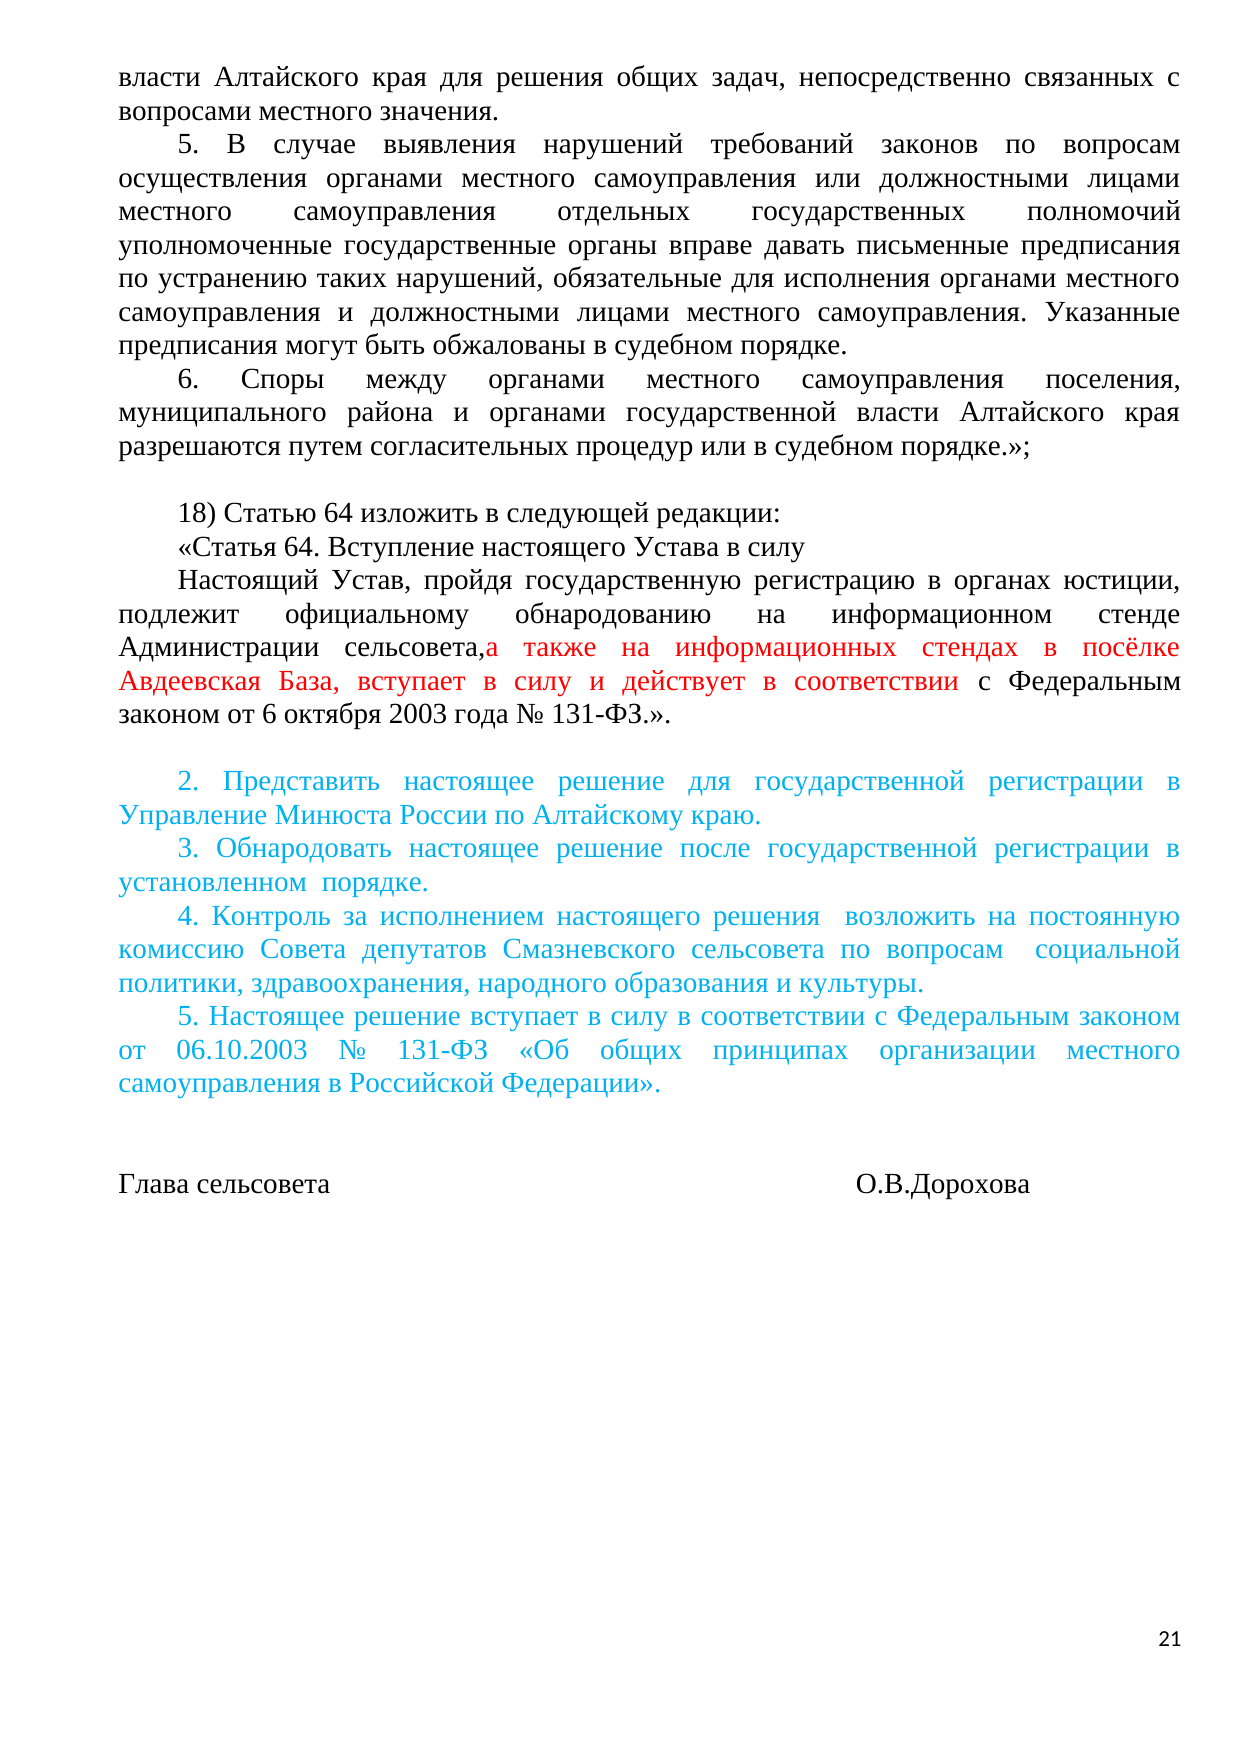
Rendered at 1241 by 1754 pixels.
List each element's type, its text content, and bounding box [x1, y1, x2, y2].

text 2. Представить настоящее решение для государственной регистрации в Управление Минюста России по Алтайскому краю. [118, 763, 1181, 831]
picture [215, 1041, 219, 1057]
text 5. Настоящее решение вступает в силу в соответствии с Федеральным законом от 06.10.2003 № 131-ФЗ «Об общих принципах организации местного самоуправления в Российской Федерации». [118, 998, 1181, 1099]
text «Статья 64. Вступление настоящего Устава в силу [118, 529, 1181, 562]
text 18) Статью 64 изложить в следующей редакции: [118, 495, 1181, 529]
text 3. Обнародовать настоящее решение после государственной регистрации в установленном порядке. [118, 831, 1181, 898]
text 6. Споры между органами местного самоуправления поселения, муниципального района и органами государственной власти Алтайского края разрешаются путем согласительных процедур или в судебном порядке.»; [118, 361, 1181, 462]
text 4. Контроль за исполнением настоящего решения возложить на постоянную комиссию Совета депутатов Смазневского сельсовета по вопросам социальной политики, здравоохранения, народного образования и культуры. [118, 898, 1181, 998]
text Глава сельсовета О.В.Дорохова [118, 1166, 1181, 1199]
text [118, 59, 1181, 126]
text 5. В случае выявления нарушений требований законов по вопросам осуществления органами местного самоуправления или должностными лицами местного самоуправления отдельных государственных полномочий уполномоченные государственные органы вправе давать письменные предписания по устранению таких нарушений, обязательные для исполнения органами местного самоуправления и должностными лицами местного самоуправления. Указанные предписания могут быть обжалованы в судебном порядке. [118, 126, 1181, 361]
text Настоящий Устав, пройдя государственную регистрацию в органах юстиции, подлежит официальному обнародованию на информационном стенде Администрации сельсовета,а также на информационных стендах в посёлке Авдеевская База, вступает в силу и действует в соответствии с Федеральным законом от 6 октября 2003 года № 131-ФЗ.». [118, 562, 1181, 730]
